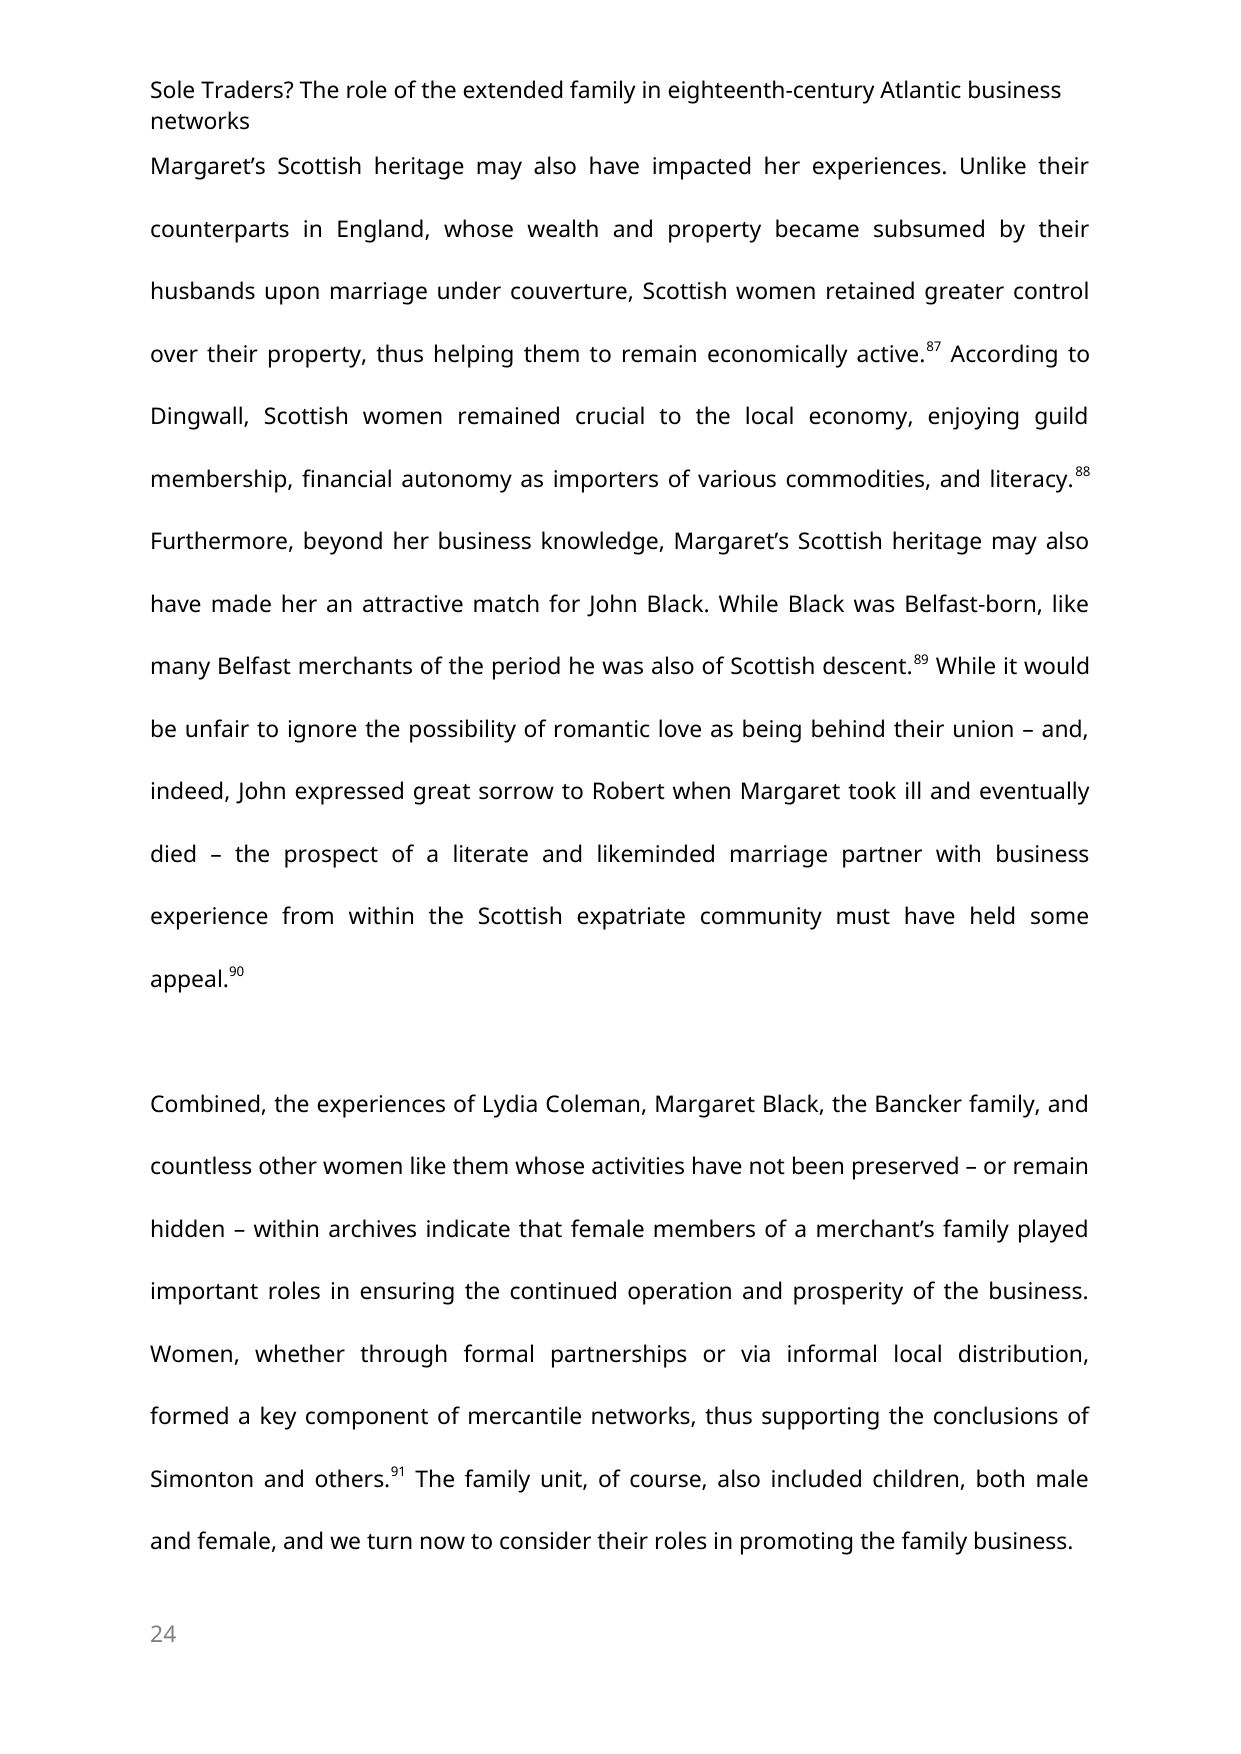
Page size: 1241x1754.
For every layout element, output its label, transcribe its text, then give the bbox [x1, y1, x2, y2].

text Margaret’s Scottish heritage may also have impacted her experiences. Unlike their counterparts in England, whose wealth and property became subsumed by their husbands upon marriage under couverture, Scottish women retained greater control over their property, thus helping them to remain economically active. According to Dingwall, Scottish women remained crucial to the local economy, enjoying guild membership, financial autonomy as importers of various commodities, and literacy. Furthermore, beyond her business knowledge, Margaret’s Scottish heritage may also have made her an attractive match for John Black. While Black was Belfast-born, like many Belfast merchants of the period he was also of Scottish descent. While it would be unfair to ignore the possibility of romantic love as being behind their union – and, indeed, John expressed great sorrow to Robert when Margaret took ill and eventually died – the prospect of a literate and likeminded marriage partner with business experience from within the Scottish expatriate community must have held some appeal. [150, 150, 1090, 994]
text Combined, the experiences of Lydia Coleman, Margaret Black, the Bancker family, and countless other women like them whose activities have not been preserved – or remain hidden – within archives indicate that female members of a merchant’s family played important roles in ensuring the continued operation and prosperity of the business. Women, whether through formal partnerships or via informal local distribution, formed a key component of mercantile networks, thus supporting the conclusions of Simonton and others. The family unit, of course, also included children, both male and female, and we turn now to consider their roles in promoting the family business. [150, 1087, 1090, 1556]
